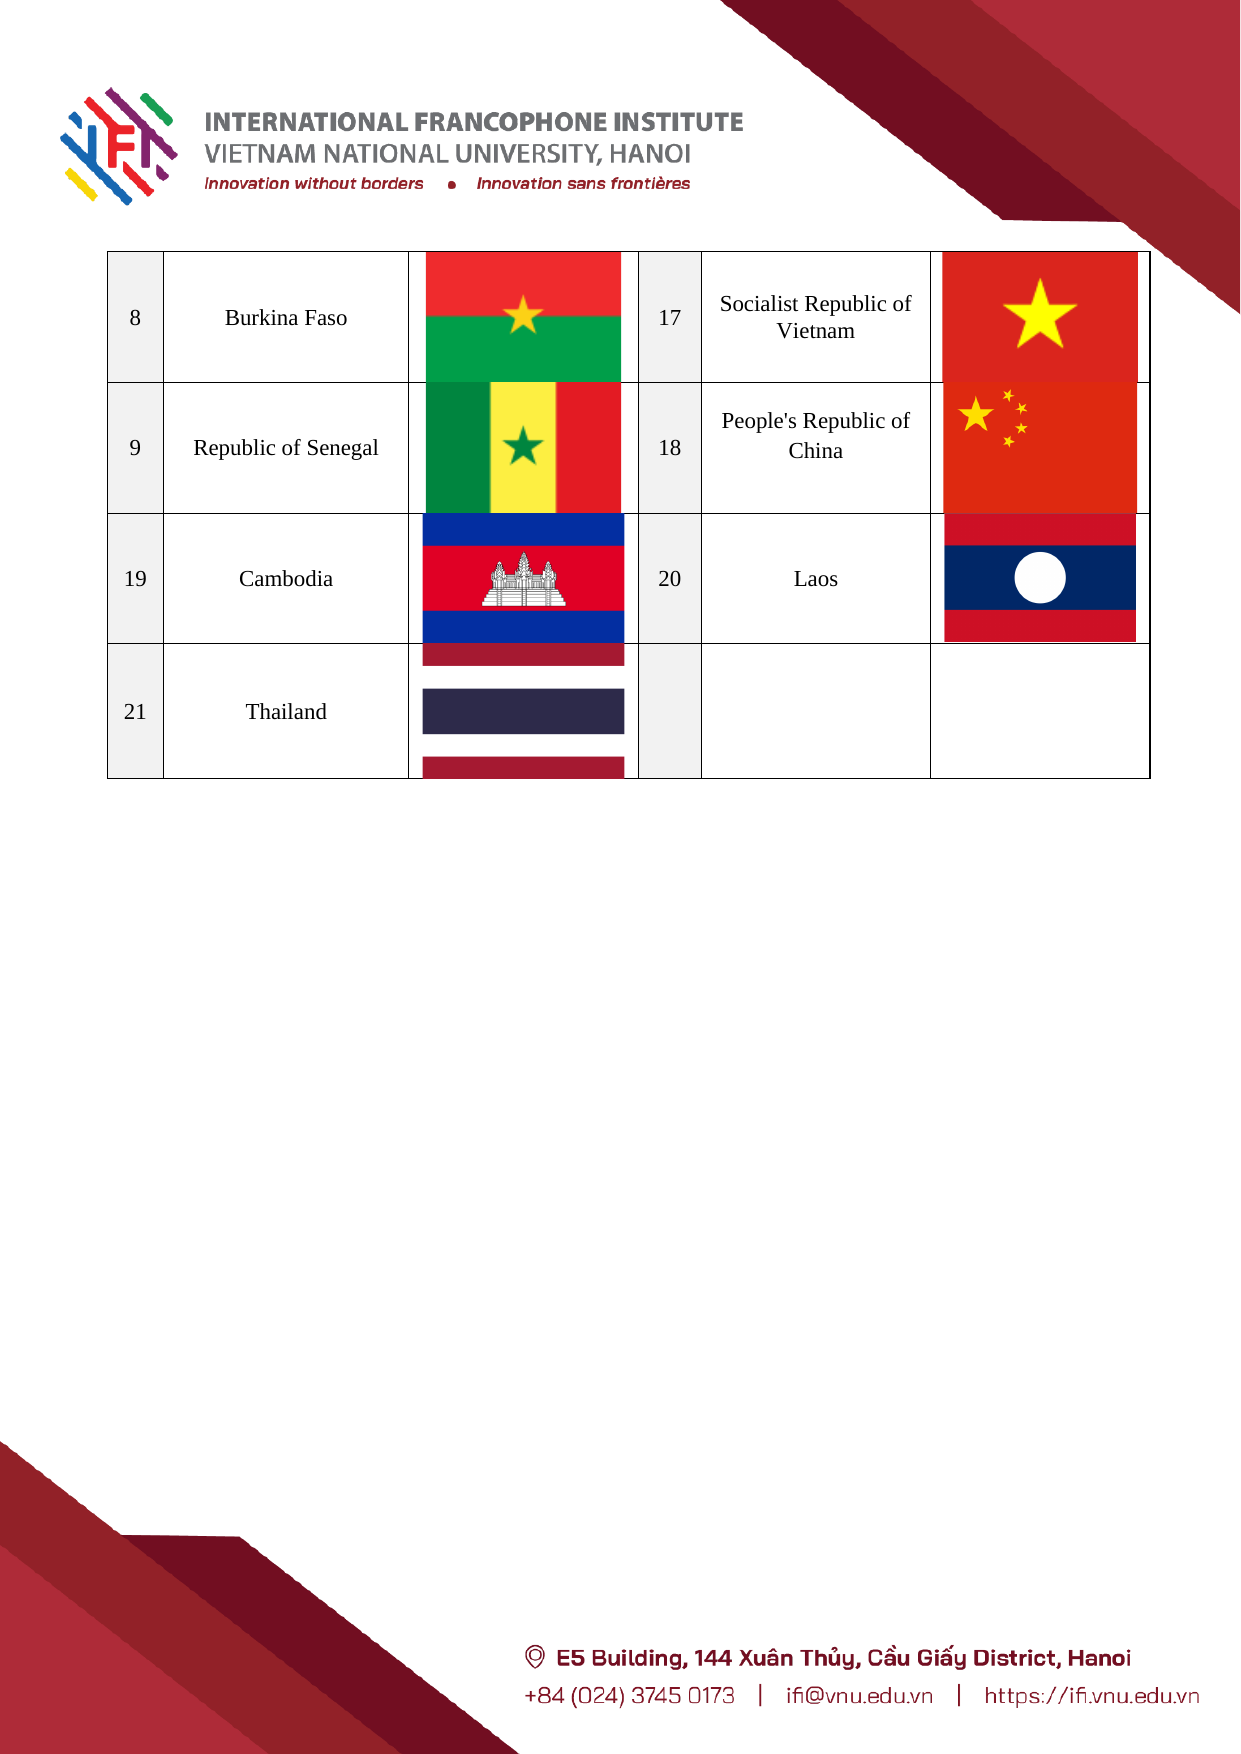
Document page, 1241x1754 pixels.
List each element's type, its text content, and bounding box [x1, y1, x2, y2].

table_cell Republic of Senegal [164, 383, 408, 513]
table_cell Laos [702, 514, 930, 643]
table_cell 20 [639, 514, 701, 643]
table_cell [931, 383, 943, 513]
table_cell 18 [639, 383, 701, 513]
table_header [931, 252, 942, 382]
table_cell [625, 514, 638, 643]
table_header Burkina Faso [164, 252, 408, 382]
table_cell [625, 644, 638, 778]
table_cell People's Republic of China [702, 383, 930, 513]
table_cell [1138, 383, 1149, 513]
table_cell [409, 383, 425, 513]
table_header 17 [639, 252, 701, 382]
table_cell 9 [108, 383, 163, 513]
table_cell [931, 644, 1149, 778]
table_header 8 [108, 252, 163, 382]
table_cell [622, 383, 638, 513]
table_cell [702, 644, 930, 778]
table_cell Thailand [164, 644, 408, 778]
picture [0, 0, 1241, 1754]
table_cell Cambodia [164, 514, 408, 643]
table_cell 21 [108, 644, 163, 778]
table_cell [409, 644, 422, 778]
table_cell [931, 514, 1149, 643]
table_header [622, 252, 638, 382]
table_cell [409, 514, 422, 643]
table_cell [639, 644, 701, 778]
table_header [1138, 252, 1149, 382]
table_cell 19 [108, 514, 163, 643]
table_header Socialist Republic of Vietnam [702, 252, 930, 382]
table_header [409, 252, 425, 382]
